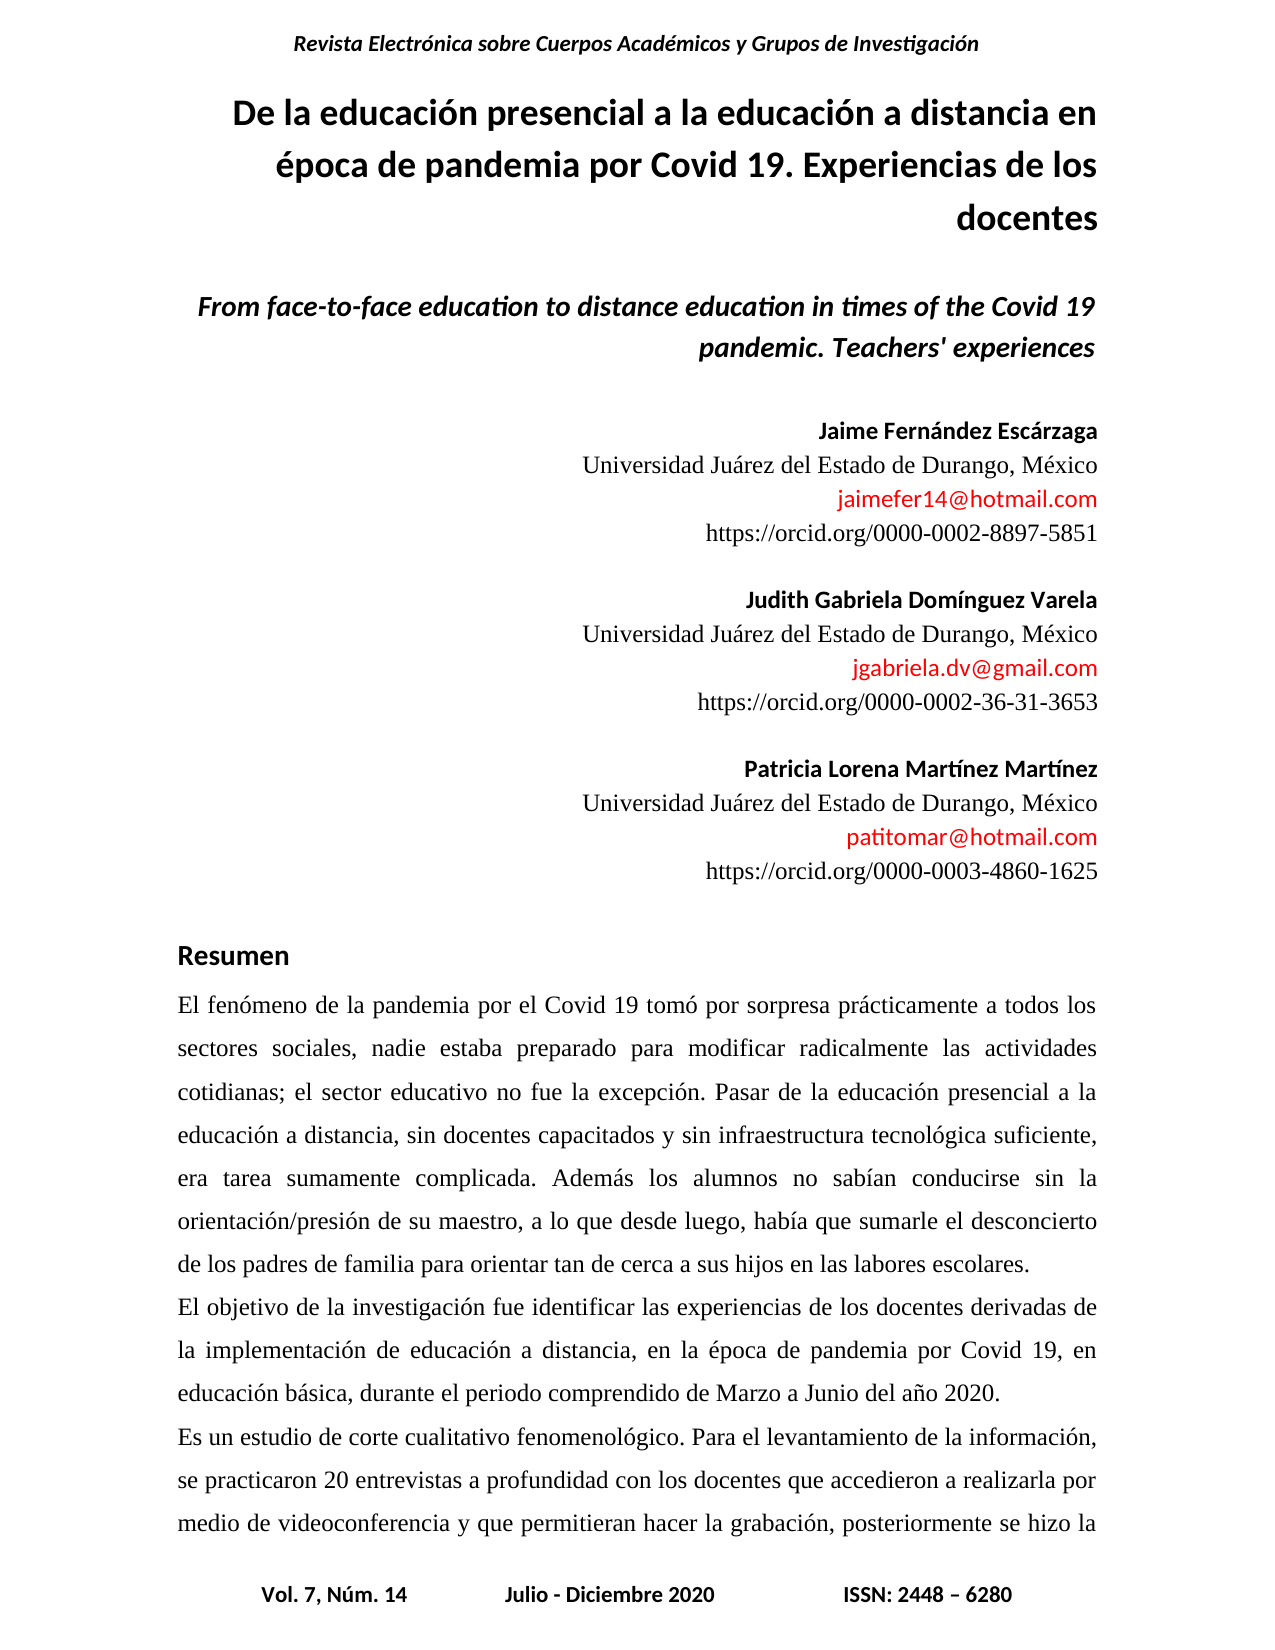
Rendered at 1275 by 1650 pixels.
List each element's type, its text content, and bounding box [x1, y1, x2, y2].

text Jaime Fernández Escárzaga [177, 415, 1098, 446]
text jaimefer14@hotmail.com [177, 483, 1098, 513]
text jgabriela.dv@gmail.com [177, 652, 1098, 683]
text De la educación presencial a la educación a distancia en época de pandemia por Covid 19. Experiencias de los docentes [177, 89, 1098, 240]
text El objetivo de la investigación fue identificar las experiencias de los docentes derivadas de la implementación de educación a distancia, en la época de pandemia por Covid 19, en educación básica, durante el periodo comprendido de Marzo a Junio del año 2020. [177, 1292, 1098, 1407]
text https://orcid.org/0000-0003-4860-1625 [177, 856, 1098, 885]
text Patricia Lorena Martínez Martínez [177, 753, 1098, 784]
text https://orcid.org/0000-0002-36-31-3653 [177, 687, 1098, 716]
text Resumen [177, 937, 1098, 972]
text Universidad Juárez del Estado de Durango, México [177, 619, 1098, 648]
text https://orcid.org/0000-0002-8897-5851 [177, 518, 1098, 547]
text El fenómeno de la pandemia por el Covid 19 tomó por sorpresa prácticamente a todos los sectores sociales, nadie estaba preparado para modificar radicalmente las actividades cotidianas; el sector educativo no fue la excepción. Pasar de la educación presencial a la educación a distancia, sin docentes capacitados y sin infraestructura tecnológica suficiente, era tarea sumamente complicada. Además los alumnos no sabían conducirse sin la orientación/presión de su maestro, a lo que desde luego, había que sumarle el desconcierto de los padres de familia para orientar tan de cerca a sus hijos en las labores escolares. [177, 990, 1098, 1278]
text Universidad Juárez del Estado de Durango, México [177, 450, 1098, 479]
text From face-to-face education to distance education in times of the Covid 19 pandemic. Teachers' experiences [177, 288, 1098, 364]
text Universidad Juárez del Estado de Durango, México [177, 788, 1098, 817]
text patitomar@hotmail.com [177, 821, 1098, 852]
text Judith Gabriela Domínguez Varela [177, 584, 1098, 614]
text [177, 1422, 1098, 1537]
